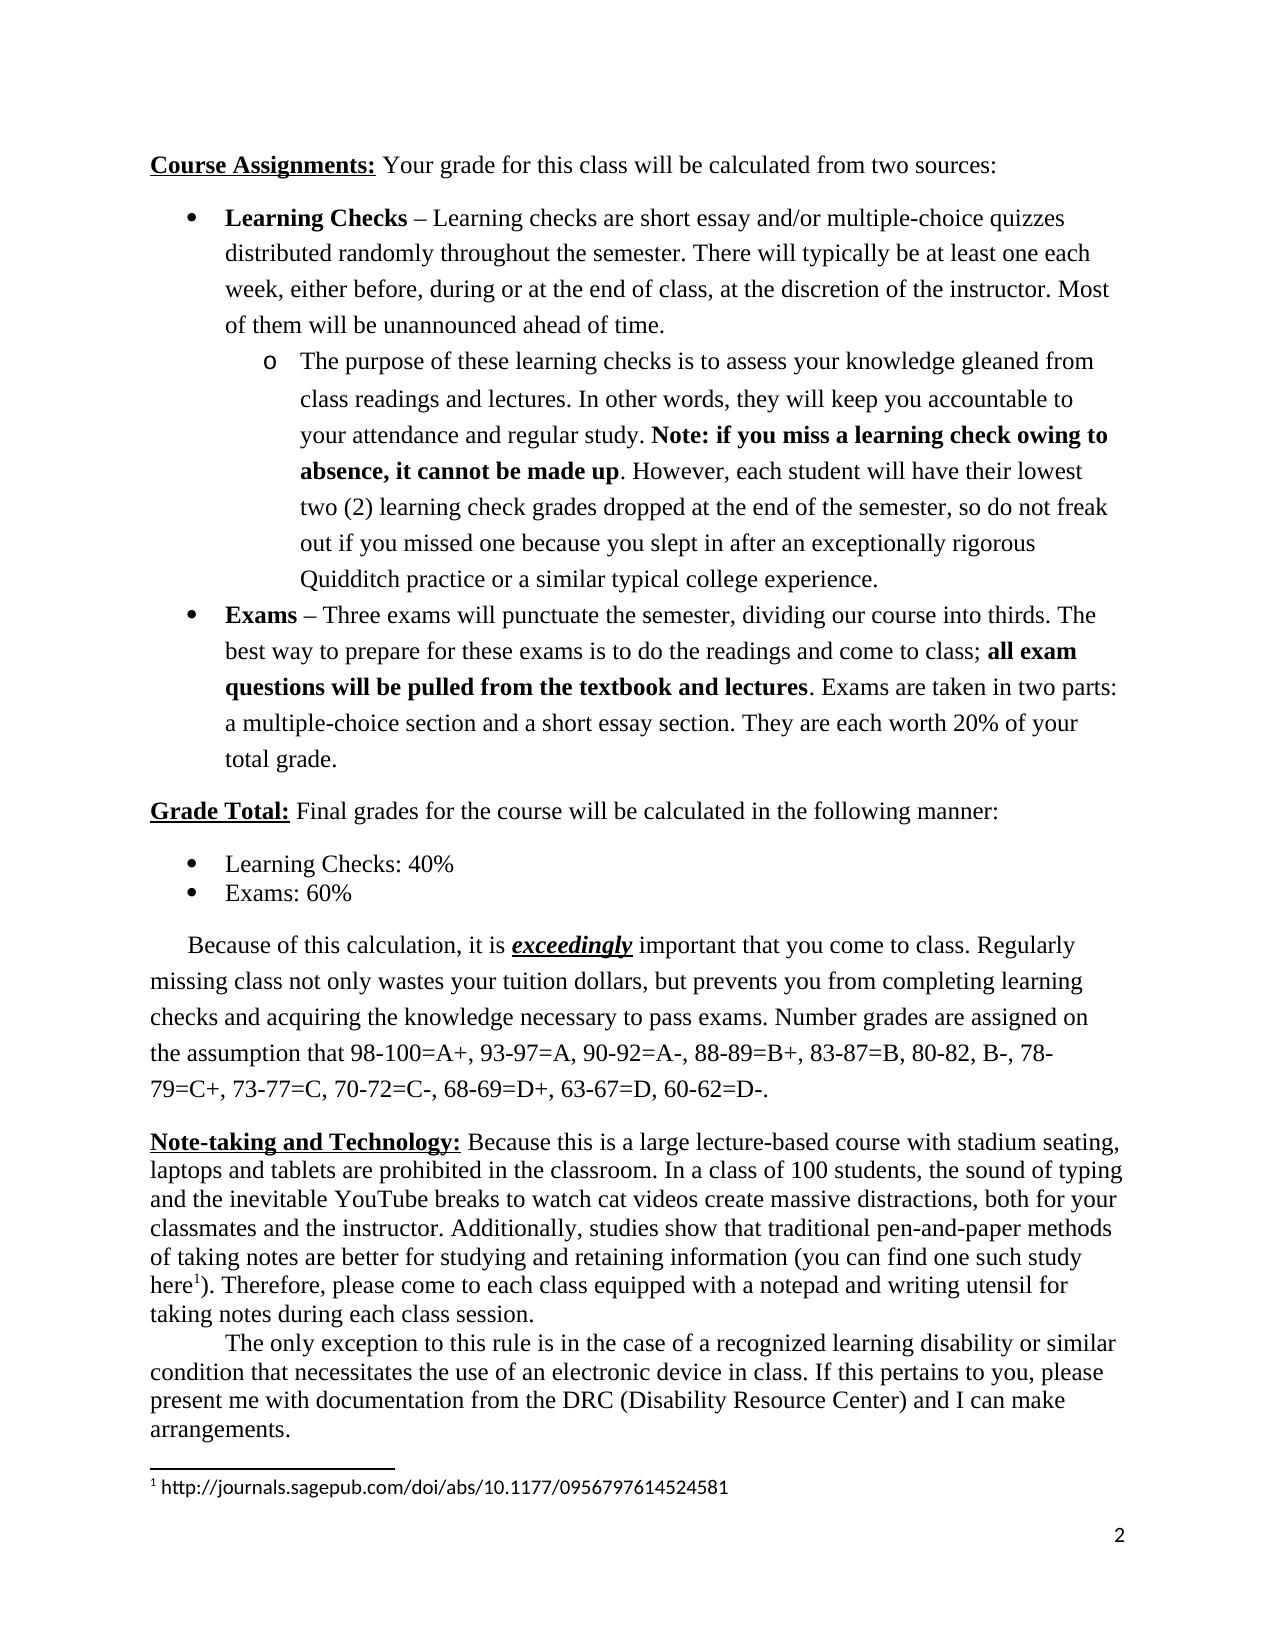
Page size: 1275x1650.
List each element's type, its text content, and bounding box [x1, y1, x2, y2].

list Learning Checks – Learning checks are short essay and/or multiple-choice quizzes distributed randomly throughout the semester. There will typically be at least one each week, either before, during or at the end of class, at the discretion of the instructor. Most of them will be unannounced ahead of time. [187, 203, 1125, 339]
list Learning Checks: 40% [187, 849, 1125, 878]
list The purpose of these learning checks is to assess your knowledge gleaned from class readings and lectures. In other words, they will keep you accountable to your attendance and regular study. Note: if you miss a learning check owing to absence, it cannot be made up. However, each student will have their lowest two (2) learning check grades dropped at the end of the semester, so do not freak out if you missed one because you slept in after an exceptionally rigorous Quidditch practice or a similar typical college experience. [262, 346, 1125, 593]
text Course Assignments: Your grade for this class will be calculated from two sources: [150, 150, 1125, 179]
text Note-taking and Technology: Because this is a large lecture-based course with stadium seating, laptops and tablets are prohibited in the classroom. In a class of 100 students, the sound of typing and the inevitable YouTube breaks to watch cat videos create massive distractions, both for your classmates and the instructor. Additionally, studies show that traditional pen-and-paper methods of taking notes are better for studying and retaining information (you can find one such study here). Therefore, please come to each class equipped with a notepad and writing utensil for taking notes during each class session. [150, 1127, 1125, 1328]
text The only exception to this rule is in the case of a recognized learning disability or similar condition that necessitates the use of an electronic device in class. If this pertains to you, please present me with documentation from the DRC (Disability Resource Center) and I can make arrangements. [150, 1328, 1125, 1443]
list Exams – Three exams will punctuate the semester, dividing our course into thirds. The best way to prepare for these exams is to do the readings and come to class; all exam questions will be pulled from the textbook and lectures. Exams are taken in two parts: a multiple-choice section and a short essay section. They are each worth 20% of your total grade. [187, 600, 1125, 772]
text Because of this calculation, it is exceedingly important that you come to class. Regularly missing class not only wastes your tuition dollars, but prevents you from completing learning checks and acquiring the knowledge necessary to pass exams. Number grades are assigned on the assumption that 98-100=A+, 93-97=A, 90-92=A-, 88-89=B+, 83-87=B, 80-82, B-, 78-79=C+, 73-77=C, 70-72=C-, 68-69=D+, 63-67=D, 60-62=D-. [150, 930, 1125, 1103]
text Grade Total: Final grades for the course will be calculated in the following manner: [150, 796, 1125, 825]
list Exams: 60% [187, 878, 1125, 906]
